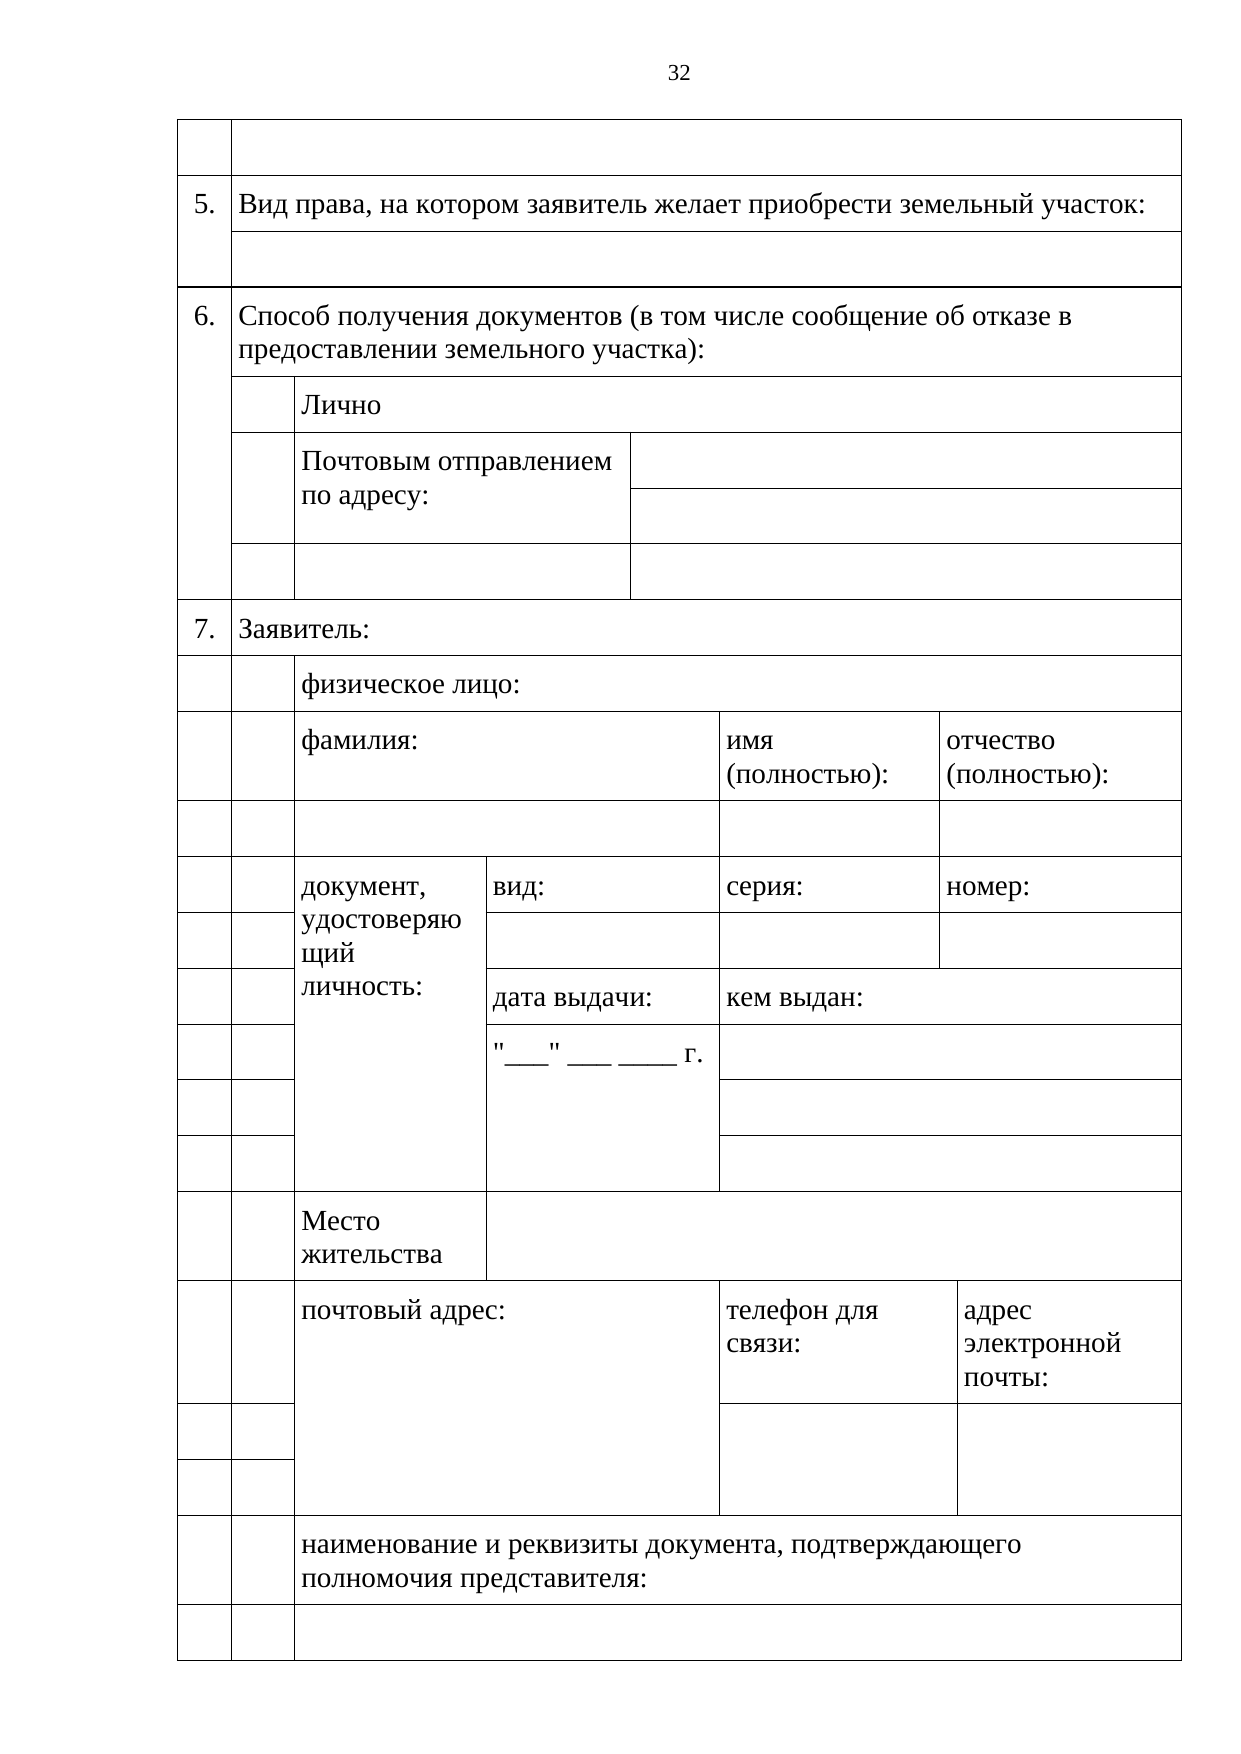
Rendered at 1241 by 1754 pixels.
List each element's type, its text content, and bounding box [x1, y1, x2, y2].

table_cell [232, 801, 294, 856]
table_cell телефон для связи: [720, 1281, 957, 1403]
table_cell [232, 857, 294, 912]
table_cell [178, 656, 231, 711]
table_cell [232, 1516, 294, 1604]
table_cell Почтовым отправлением по адресу: [295, 433, 630, 543]
table_cell [178, 1460, 231, 1515]
table_cell 6. [178, 288, 231, 599]
table_cell серия: [720, 857, 939, 912]
table_cell [295, 801, 719, 856]
table_cell [631, 544, 1181, 599]
table_cell [958, 1404, 1181, 1515]
table_cell [232, 1281, 294, 1403]
table_cell документ, удостоверяющий личность: [295, 857, 486, 1191]
table_cell [720, 801, 939, 856]
table_cell [232, 1080, 294, 1135]
table_cell [720, 913, 939, 968]
table_cell [178, 801, 231, 856]
table_cell физическое лицо: [295, 656, 1181, 711]
table_cell [178, 913, 231, 968]
table_cell [720, 1136, 1181, 1191]
table_cell [232, 913, 294, 968]
table_cell адрес электронной почты: [958, 1281, 1181, 1403]
table_cell 5. [178, 176, 231, 286]
table_cell [178, 1516, 231, 1604]
table_cell [232, 1605, 294, 1660]
table_cell [232, 1025, 294, 1079]
table_cell [720, 1080, 1181, 1135]
table_cell имя (полностью): [720, 712, 939, 800]
table_cell наименование и реквизиты документа, подтверждающего полномочия представителя: [295, 1516, 1181, 1604]
table_cell [232, 656, 294, 711]
table_cell [232, 377, 294, 432]
table_cell [232, 1460, 294, 1515]
table_cell [178, 857, 231, 912]
table_cell вид: [487, 857, 719, 912]
table_cell [178, 1136, 231, 1191]
table_cell [940, 801, 1181, 856]
table_cell [232, 712, 294, 800]
table_cell [487, 913, 719, 968]
table_cell [232, 232, 1181, 286]
table_cell [232, 1136, 294, 1191]
table_cell [720, 1025, 1181, 1079]
table_cell [178, 1080, 231, 1135]
table_cell [940, 913, 1181, 968]
table_cell почтовый адрес: [295, 1281, 719, 1515]
table_cell [178, 1025, 231, 1079]
table_cell [178, 1281, 231, 1403]
table_cell кем выдан: [720, 969, 1181, 1023]
table_cell Вид права, на котором заявитель желает приобрести земельный участок: [232, 176, 1181, 231]
table_cell 7. [178, 600, 231, 655]
table_cell Место жительства [295, 1192, 486, 1280]
table_cell [295, 544, 630, 599]
table_cell [178, 969, 231, 1023]
table_cell [487, 1192, 1181, 1280]
table_cell 4. [178, 120, 231, 175]
table_cell [178, 1605, 231, 1660]
table_cell [631, 489, 1181, 543]
table_cell "___" ___ ____ г. [487, 1025, 719, 1191]
table_cell отчество (полностью): [940, 712, 1181, 800]
table_cell [631, 433, 1181, 487]
table_cell дата выдачи: [487, 969, 719, 1023]
table_cell [178, 1404, 231, 1459]
table_cell [720, 1404, 957, 1515]
table_cell [232, 969, 294, 1023]
table_cell Заявитель: [232, 600, 1181, 655]
table_cell [232, 544, 294, 599]
table_cell [232, 433, 294, 543]
table_cell Способ получения документов (в том числе сообщение об отказе в предоставлении земельного участка): [232, 288, 1181, 376]
table_cell фамилия: [295, 712, 719, 800]
table_cell [178, 712, 231, 800]
table_cell Лично [295, 377, 1181, 432]
table_cell [295, 1605, 1181, 1660]
table_cell [178, 1192, 231, 1280]
table_cell номер: [940, 857, 1181, 912]
table_cell [232, 120, 1181, 175]
table_cell [232, 1192, 294, 1280]
table_cell [232, 1404, 294, 1459]
